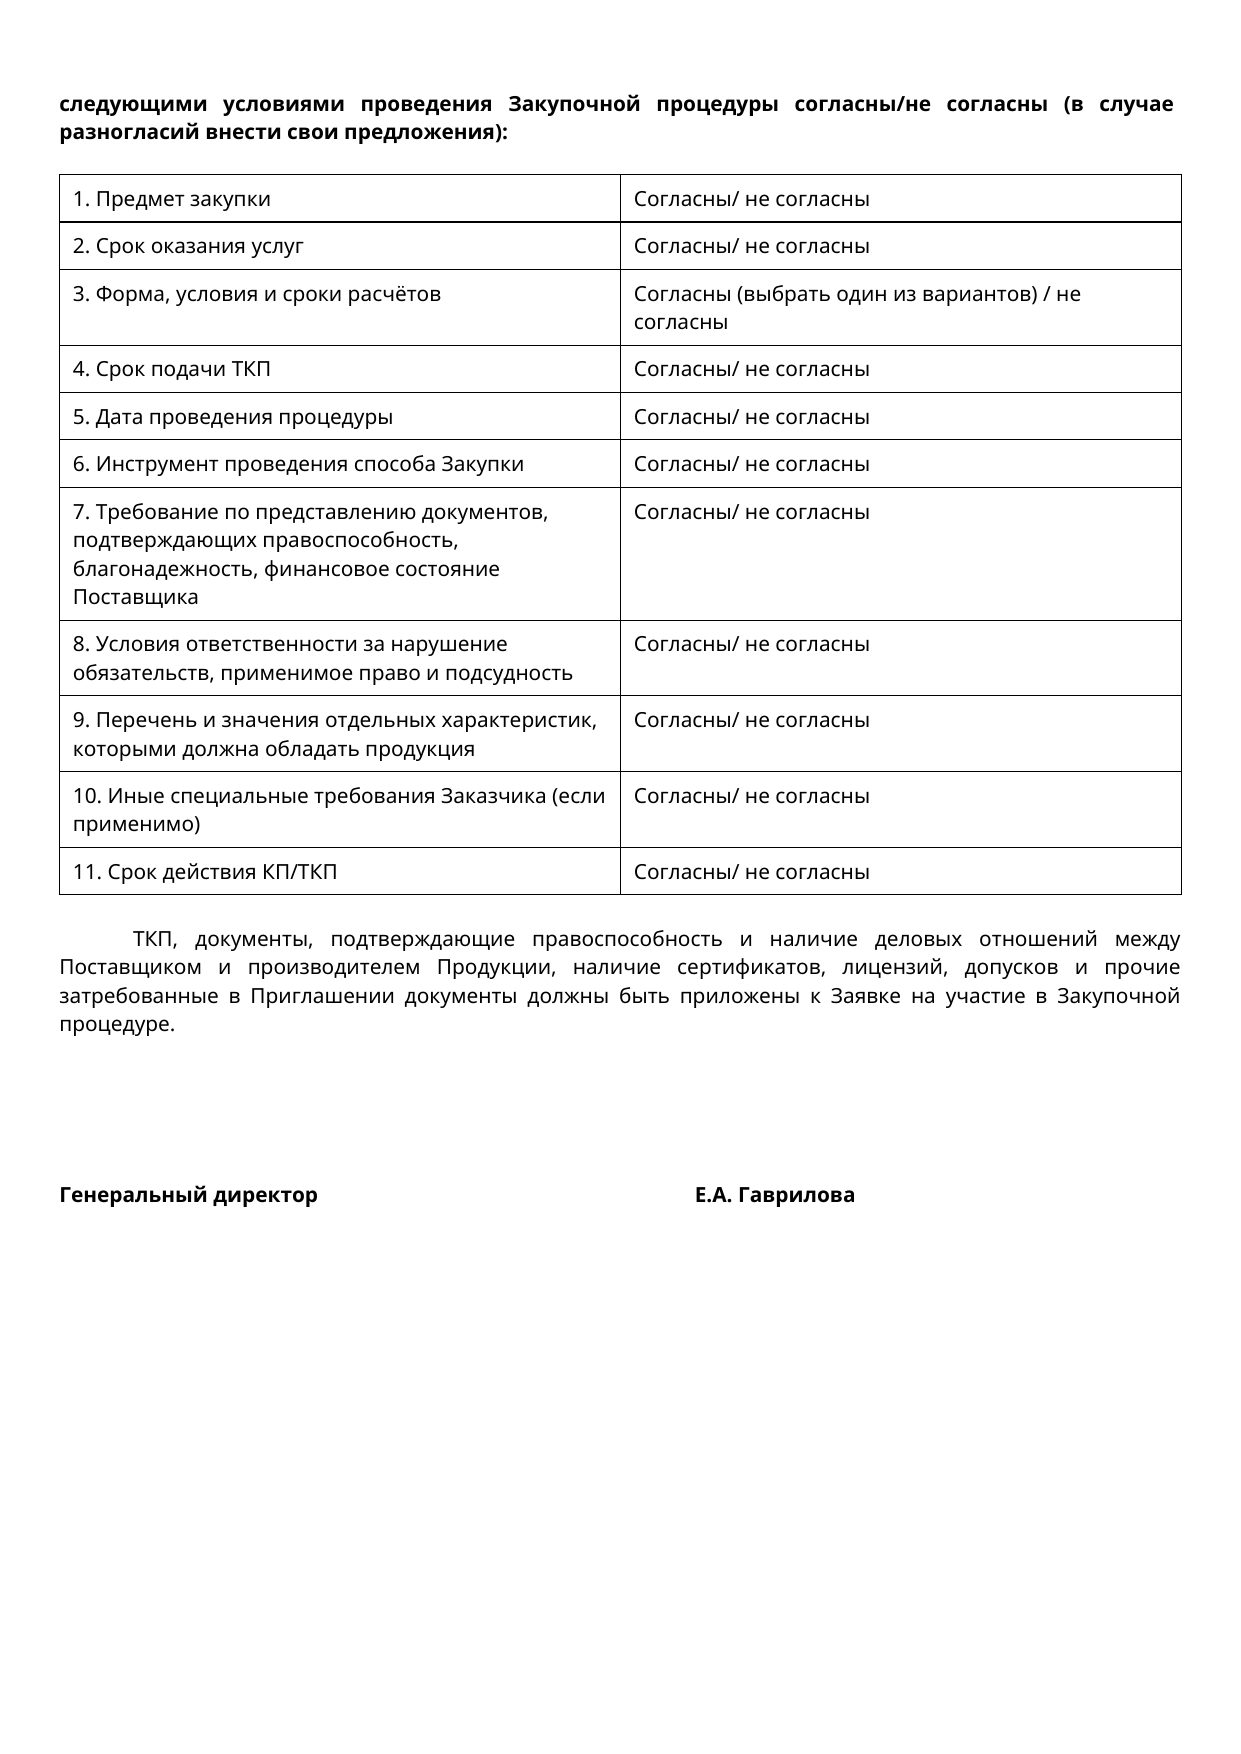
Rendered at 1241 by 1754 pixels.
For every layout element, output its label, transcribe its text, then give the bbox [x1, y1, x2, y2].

table_cell 6. Инструмент проведения способа Закупки) [60, 440, 620, 487]
table_cell 3. Форма, условия и сроки расчётов [60, 270, 620, 344]
table_cell 10. Иные специальные требования Заказчика (если применимо) [60, 772, 620, 847]
text ТКП, документы, подтверждающие правоспособность и наличие деловых отношений между Поставщиком и производителем Продукции, наличие сертификатов, лицензий, допусков и прочие затребованные в Приглашении документы должны быть приложены к Заявке на участие в Закупочной процедуре. [59, 924, 1181, 1038]
table_cell Согласны/ не согласны [621, 696, 1181, 771]
table_cell Согласны/ не согласны [621, 440, 1181, 487]
table_cell Согласны/ не согласны [621, 223, 1181, 269]
table_cell Согласны/ не согласны [621, 346, 1181, 392]
table_cell Согласны/ не согласны [621, 772, 1181, 847]
table_cell 8. Условия ответственности за нарушение обязательств, применимое право и подсудность [60, 621, 620, 695]
text Генеральный директор Е.А. Гаврилова [59, 1180, 1181, 1208]
table_cell 7. Требование по представлению документов, подтверждающих правоспособность, благонадежность, финансовое состояние Поставщика [60, 488, 620, 619]
table_cell 2. Срок оказания услуг [60, 223, 620, 269]
table_cell Согласны/ не согласны [621, 488, 1181, 619]
table_cell Согласны/ не согласны [621, 393, 1181, 439]
table_cell 5. Дата проведения процедуры [60, 393, 620, 439]
table_cell Согласны (выбрать один из вариантов) / не согласны [621, 270, 1181, 344]
table_cell 11. Срок действия КП/ТКП [60, 848, 620, 894]
table_header 1. Предмет закупки [60, 175, 620, 221]
table_cell 4. Срок подачи ТКП [60, 346, 620, 392]
table_cell 9. Перечень и значения отдельных характеристик, которыми должна обладать продукция [60, 696, 620, 771]
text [59, 89, 1175, 146]
table_cell Согласны/ не согласны [621, 621, 1181, 695]
table_header Согласны/ не согласны [621, 175, 1181, 221]
table_cell Согласны/ не согласны [621, 848, 1181, 894]
